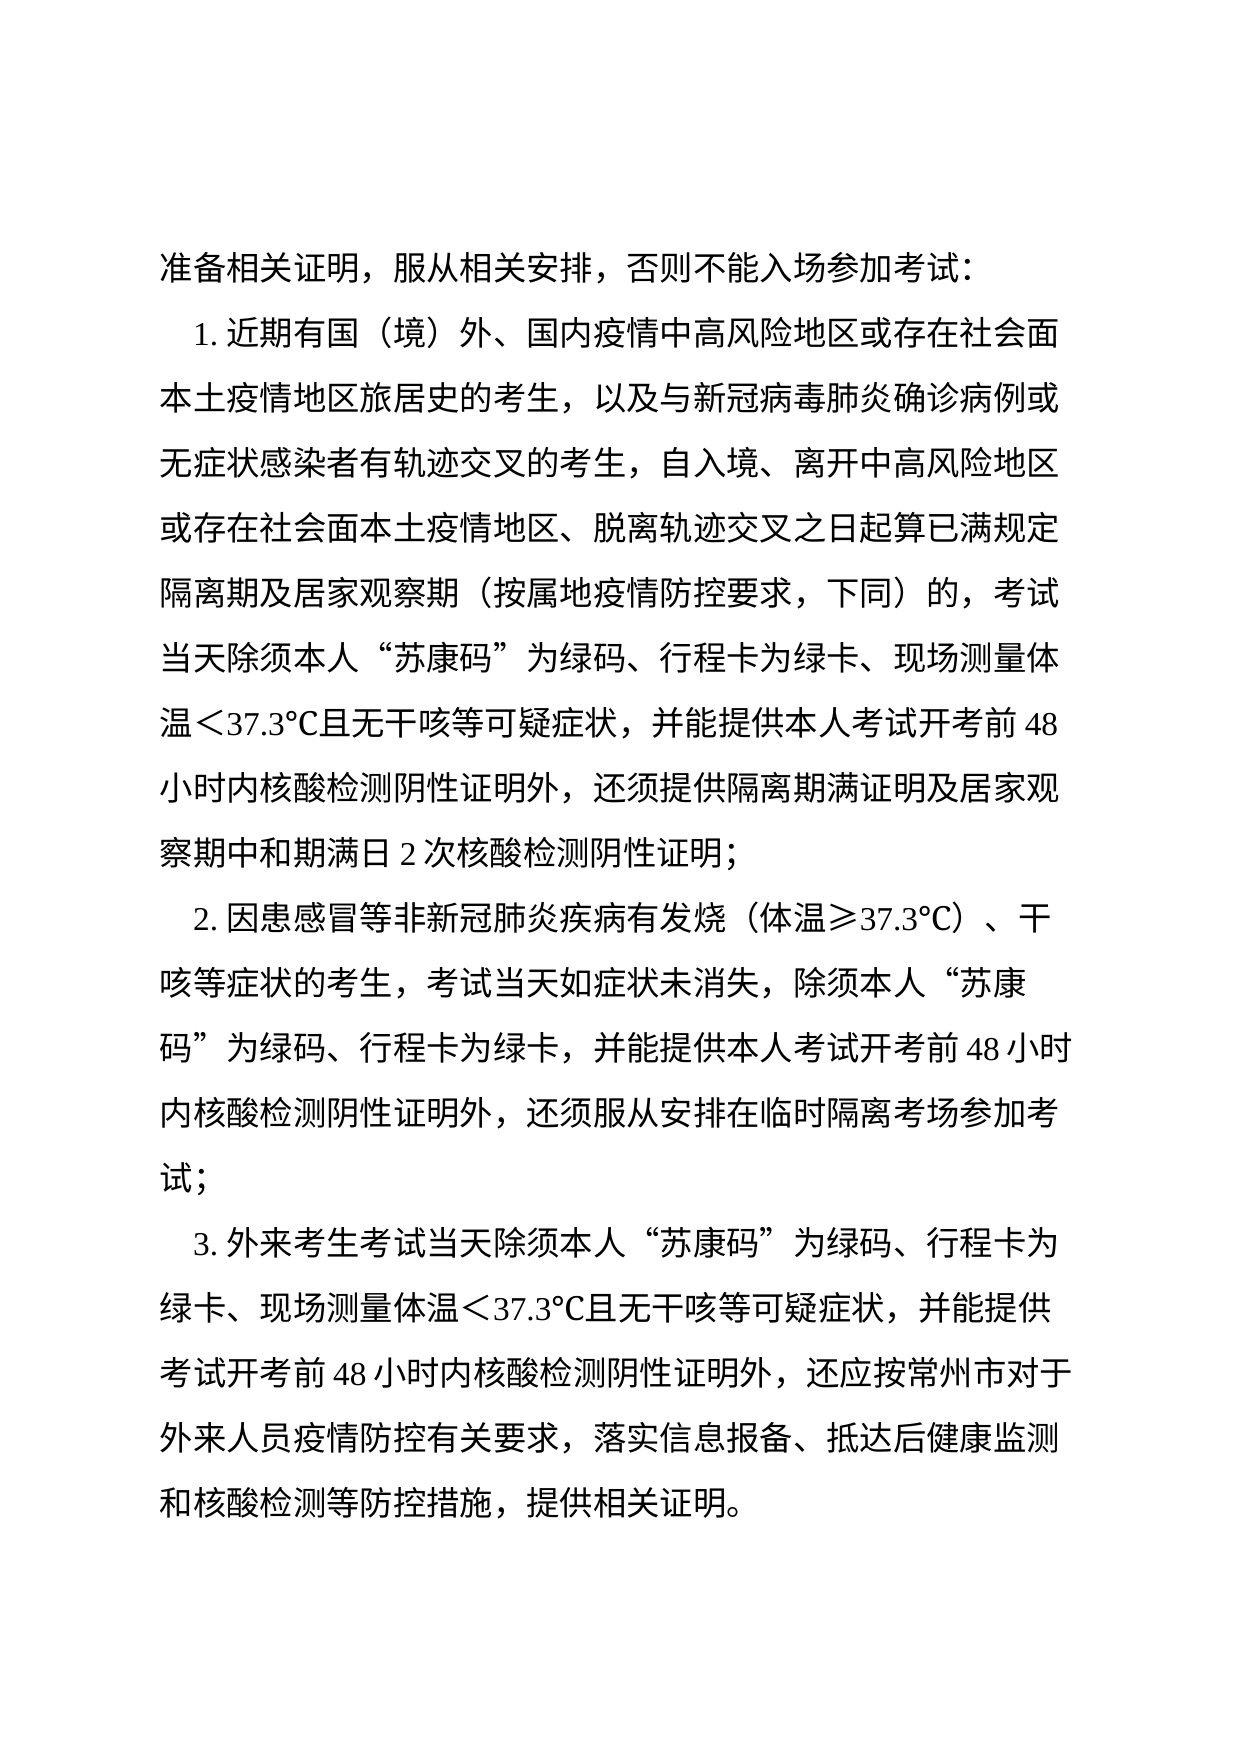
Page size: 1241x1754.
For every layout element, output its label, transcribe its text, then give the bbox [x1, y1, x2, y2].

text 1. 近期有国（境）外、国内疫情中高风险地区或存在社会面本土疫情地区旅居史的考生，以及与新冠病毒肺炎确诊病例或无症状感染者有轨迹交叉的考生，自入境、离开中高风险地区或存在社会面本土疫情地区、脱离轨迹交叉之日起算已满规定隔离期及居家观察期（按属地疫情防控要求，下同）的，考试当天除须本人“苏康码”为绿码、行程卡为绿卡、现场测量体温＜37.3℃且无干咳等可疑症状，并能提供本人考试开考前48小时内核酸检测阴性证明外，还须提供隔离期满证明及居家观察期中和期满日2次核酸检测阴性证明； [159, 298, 1081, 883]
text 2. 因患感冒等非新冠肺炎疾病有发烧（体温≥37.3℃）、干咳等症状的考生，考试当天如症状未消失，除须本人“苏康码”为绿码、行程卡为绿卡，并能提供本人考试开考前48小时内核酸检测阴性证明外，还须服从安排在临时隔离考场参加考试； [159, 883, 1081, 1208]
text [159, 233, 1081, 298]
text 3. 外来考生考试当天除须本人“苏康码”为绿码、行程卡为绿卡、现场测量体温＜37.3℃且无干咳等可疑症状，并能提供考试开考前48小时内核酸检测阴性证明外，还应按常州市对于外来人员疫情防控有关要求，落实信息报备、抵达后健康监测和核酸检测等防控措施，提供相关证明。 [159, 1208, 1081, 1533]
